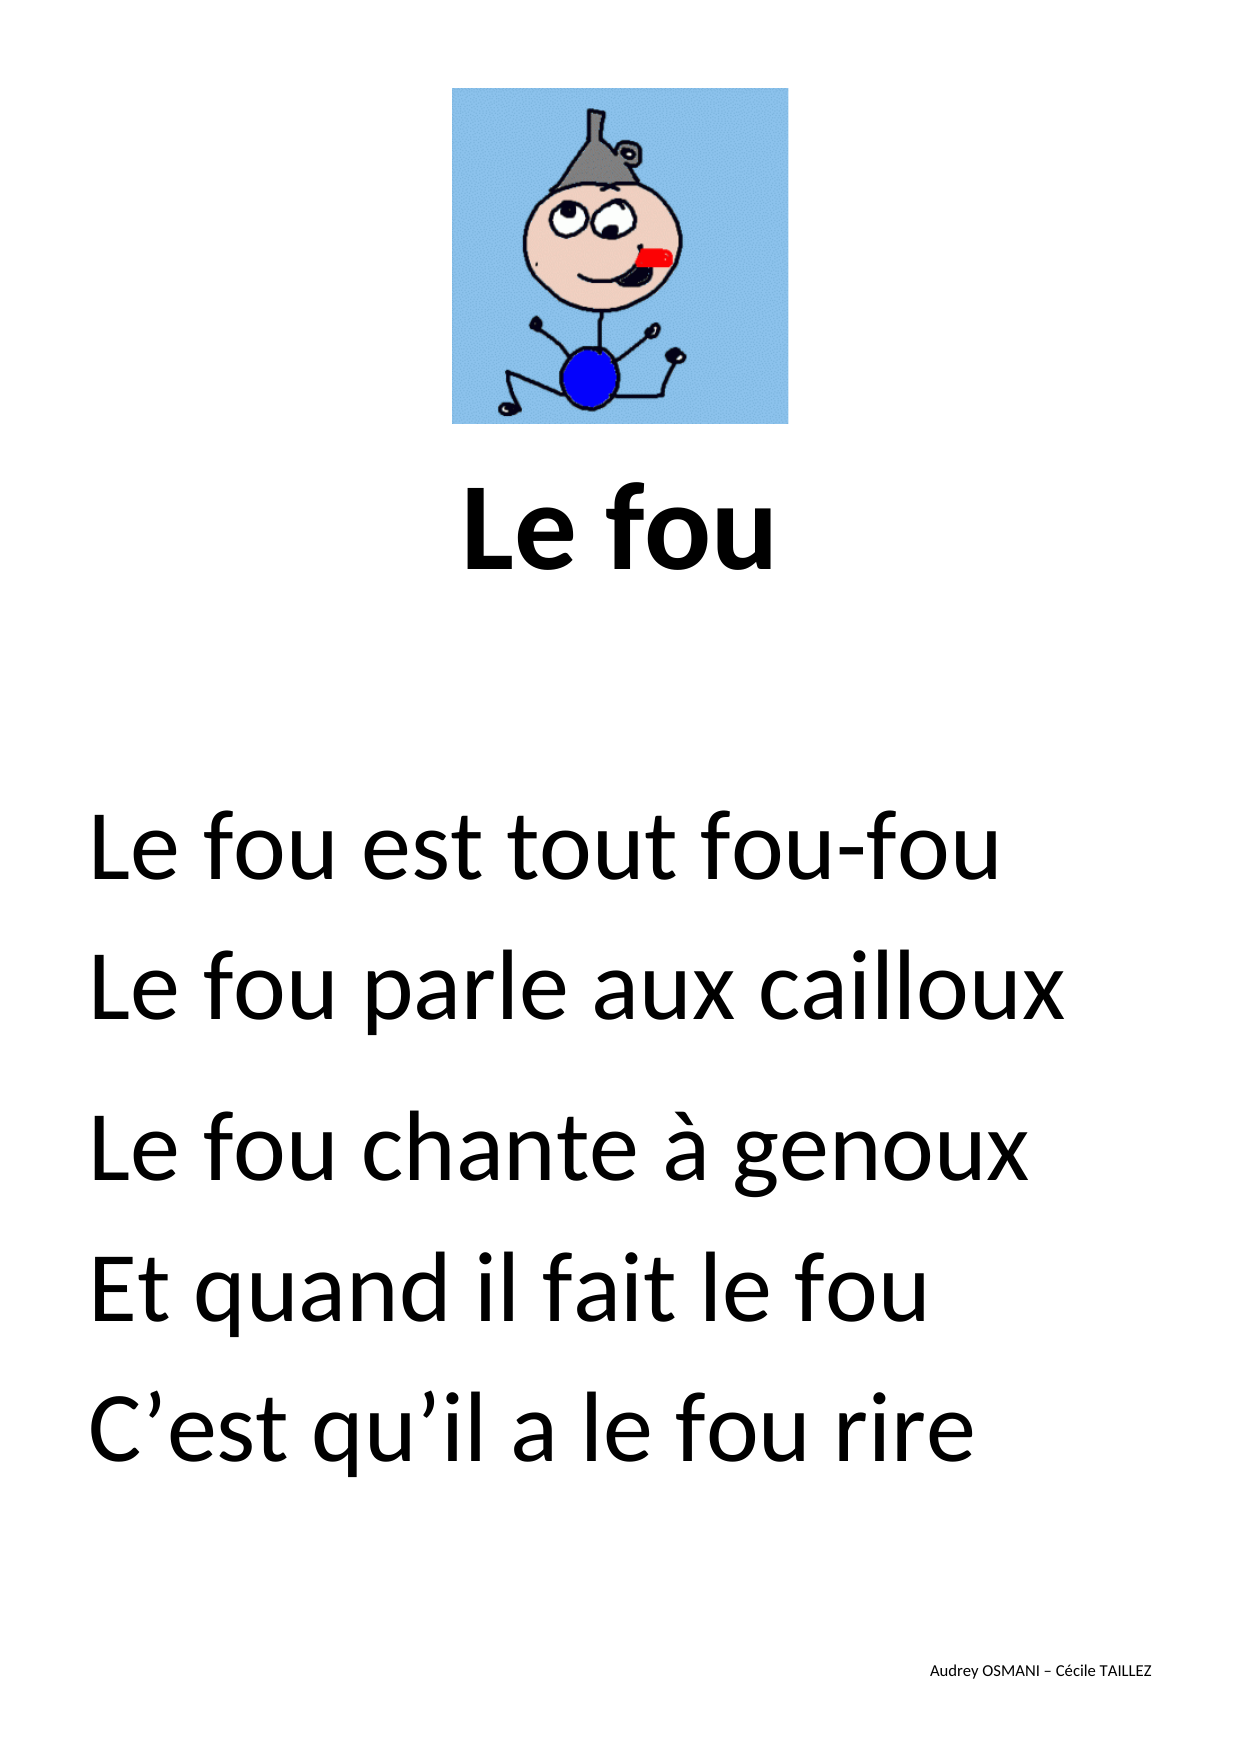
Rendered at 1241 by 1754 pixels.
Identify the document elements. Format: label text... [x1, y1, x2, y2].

text Le fou est tout fou-fou Le fou parle aux cailloux [89, 782, 1152, 1044]
text Le fou [89, 448, 1152, 601]
text Le fou chante à genoux Et quand il fait le fou C’est qu’il a le fou rire [89, 1084, 1152, 1486]
picture [452, 88, 789, 424]
